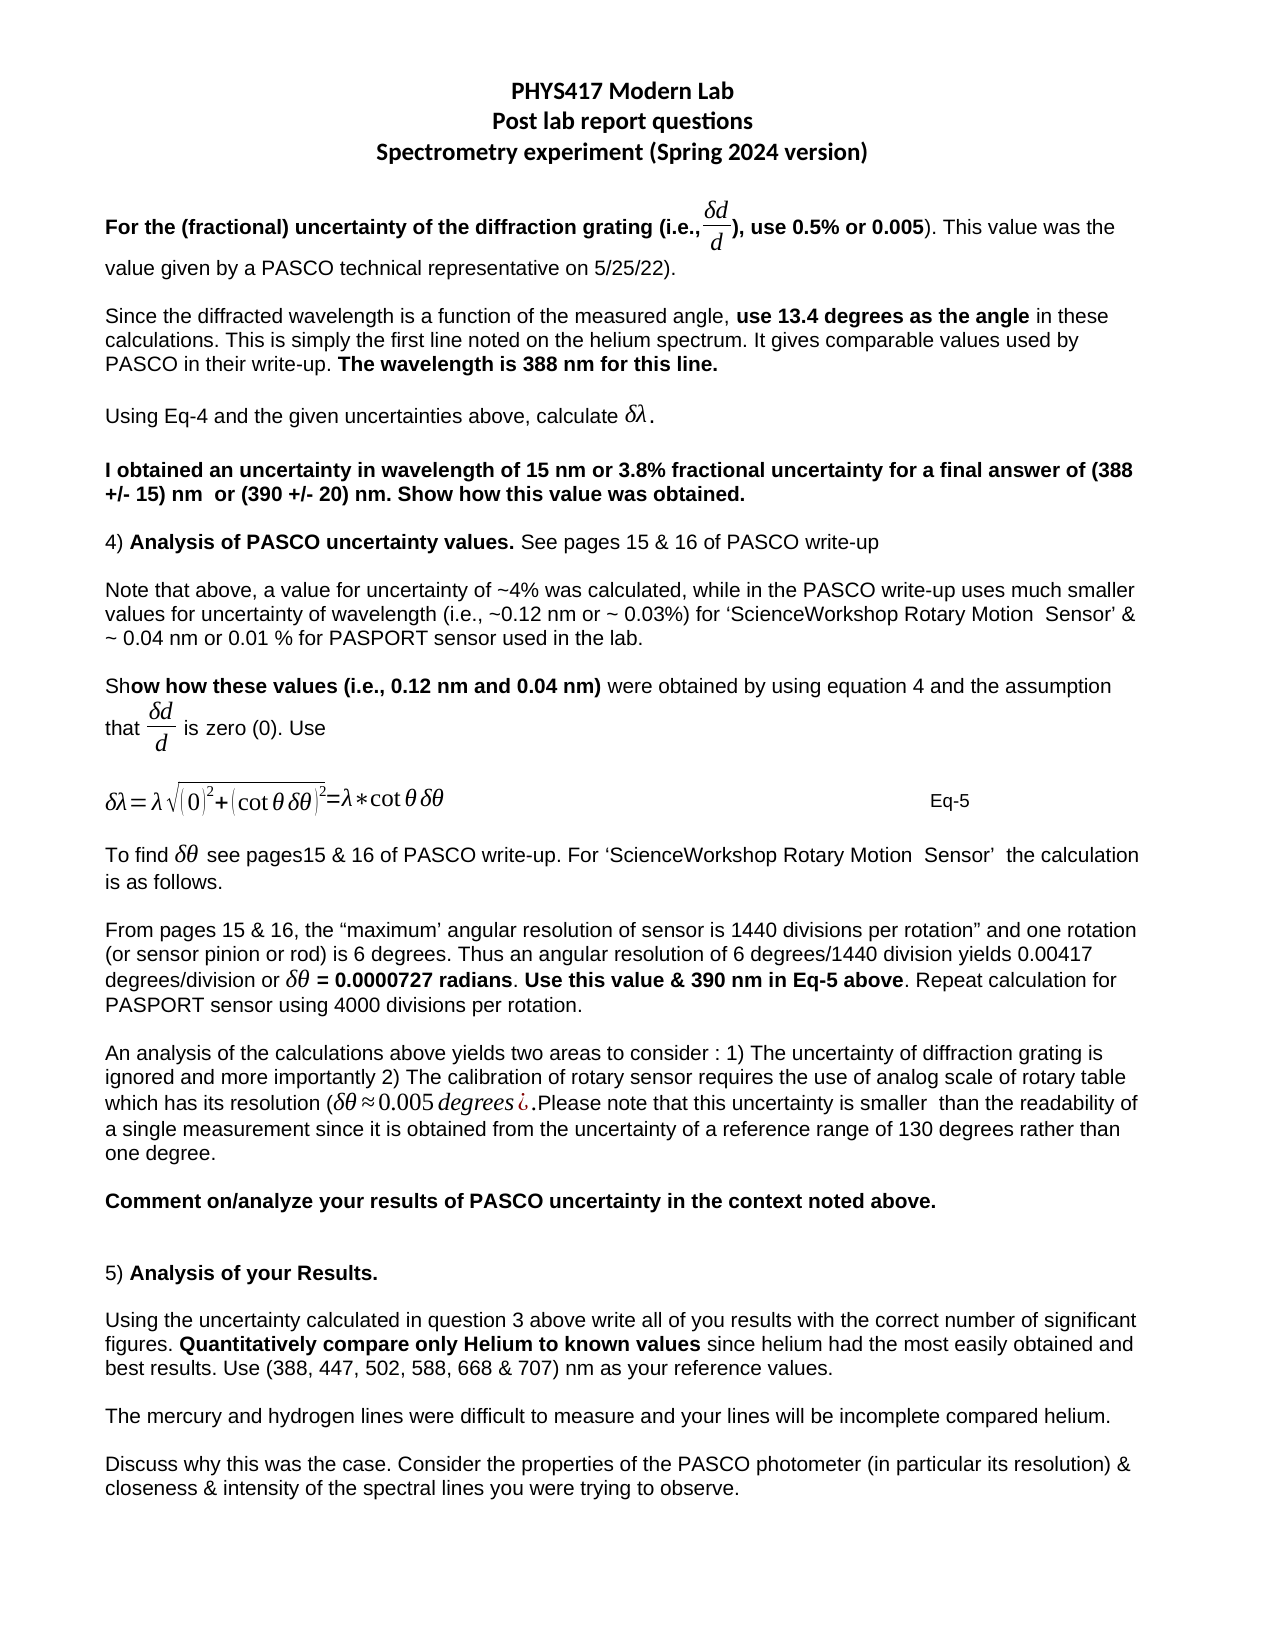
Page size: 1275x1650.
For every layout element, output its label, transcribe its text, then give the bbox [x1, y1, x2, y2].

text 5) Analysis of your Results. [105, 1260, 1140, 1284]
text The mercury and hydrogen lines were difficult to measure and your lines will be incomplete compared helium. [105, 1404, 1140, 1428]
text Discuss why this was the case. Consider the properties of the PASCO photometer (in particular its resolution) & closeness & intensity of the spectral lines you were trying to observe. [105, 1452, 1140, 1500]
text Show how these values (i.e., 0.12 nm and 0.04 nm) were obtained by using equation 4 and the assumption that is zero (0). Use [105, 674, 1140, 757]
text To find see pages15 & 16 of PASCO write-up. For ‘ScienceWorkshop Rotary Motion Sensor’ the calculation is as follows. [105, 841, 1140, 894]
text = Eq-5 [105, 781, 1140, 817]
text Using Eq-4 and the given uncertainties above, calculate . [105, 400, 1140, 429]
text An analysis of the calculations above yields two areas to consider : 1) The uncertainty of diffraction grating is ignored and more importantly 2) The calibration of rotary sensor requires the use of analog scale of rotary table which has its resolution (Please note that this uncertainty is smaller than the readability of a single measurement since it is obtained from the uncertainty of a reference range of 130 degrees rather than one degree. [105, 1041, 1140, 1164]
text Comment on/analyze your results of PASCO uncertainty in the context noted above. [105, 1188, 1140, 1212]
text I obtained an uncertainty in wavelength of 15 nm or 3.8% fractional uncertainty for a final answer of (388 +/- 15) nm or (390 +/- 20) nm. Show how this value was obtained. [105, 458, 1140, 506]
text Using the uncertainty calculated in question 3 above write all of you results with the correct number of significant figures. Quantitatively compare only Helium to known values since helium had the most easily obtained and best results. Use (388, 447, 502, 588, 668 & 707) nm as your reference values. [105, 1308, 1140, 1380]
text From pages 15 & 16, the “maximum’ angular resolution of sensor is 1440 divisions per rotation” and one rotation (or sensor pinion or rod) is 6 degrees. Thus an angular resolution of 6 degrees/1440 division yields 0.00417 degrees/division or = 0.0000727 radians. Use this value & 390 nm in Eq-5 above. Repeat calculation for PASPORT sensor using 4000 divisions per rotation. [105, 918, 1140, 1017]
text 4) Analysis of PASCO uncertainty values. See pages 15 & 16 of PASCO write-up [105, 530, 1140, 554]
text Since the diffracted wavelength is a function of the measured angle, use 13.4 degrees as the angle in these calculations. This is simply the first line noted on the helium spectrum. It gives comparable values used by PASCO in their write-up. The wavelength is 388 nm for this line. [105, 304, 1140, 376]
text Note that above, a value for uncertainty of ~4% was calculated, while in the PASCO write-up uses much smaller values for uncertainty of wavelength (i.e., ~0.12 nm or ~ 0.03%) for ‘ScienceWorkshop Rotary Motion Sensor’ & ~ 0.04 nm or 0.01 % for PASPORT sensor used in the lab. [105, 578, 1140, 650]
text For the (fractional) uncertainty of the diffraction grating (i.e.,), use 0.5% or 0.005). This value was the value given by a PASCO technical representative on 5/25/22). [105, 197, 1140, 280]
